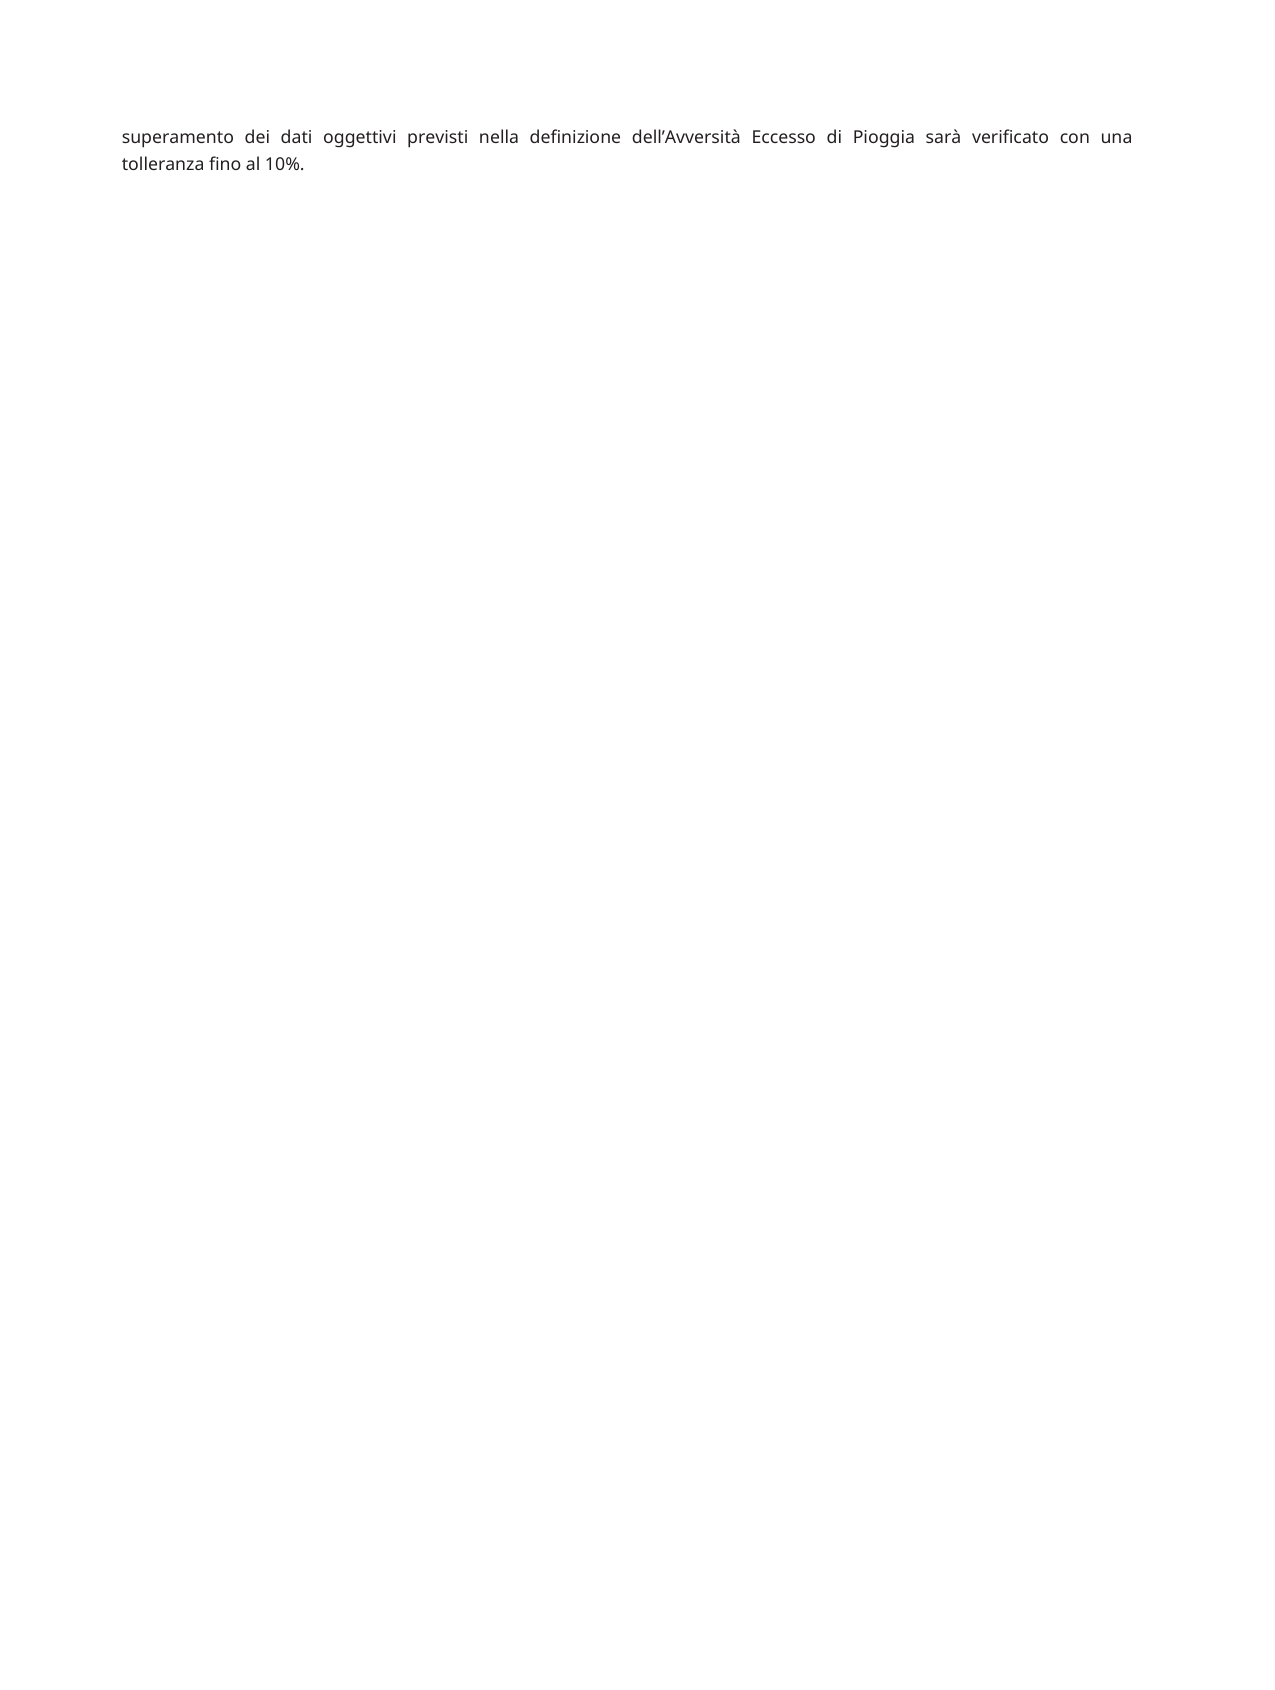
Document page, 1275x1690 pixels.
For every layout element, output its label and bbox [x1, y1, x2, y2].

text [122, 125, 1134, 175]
